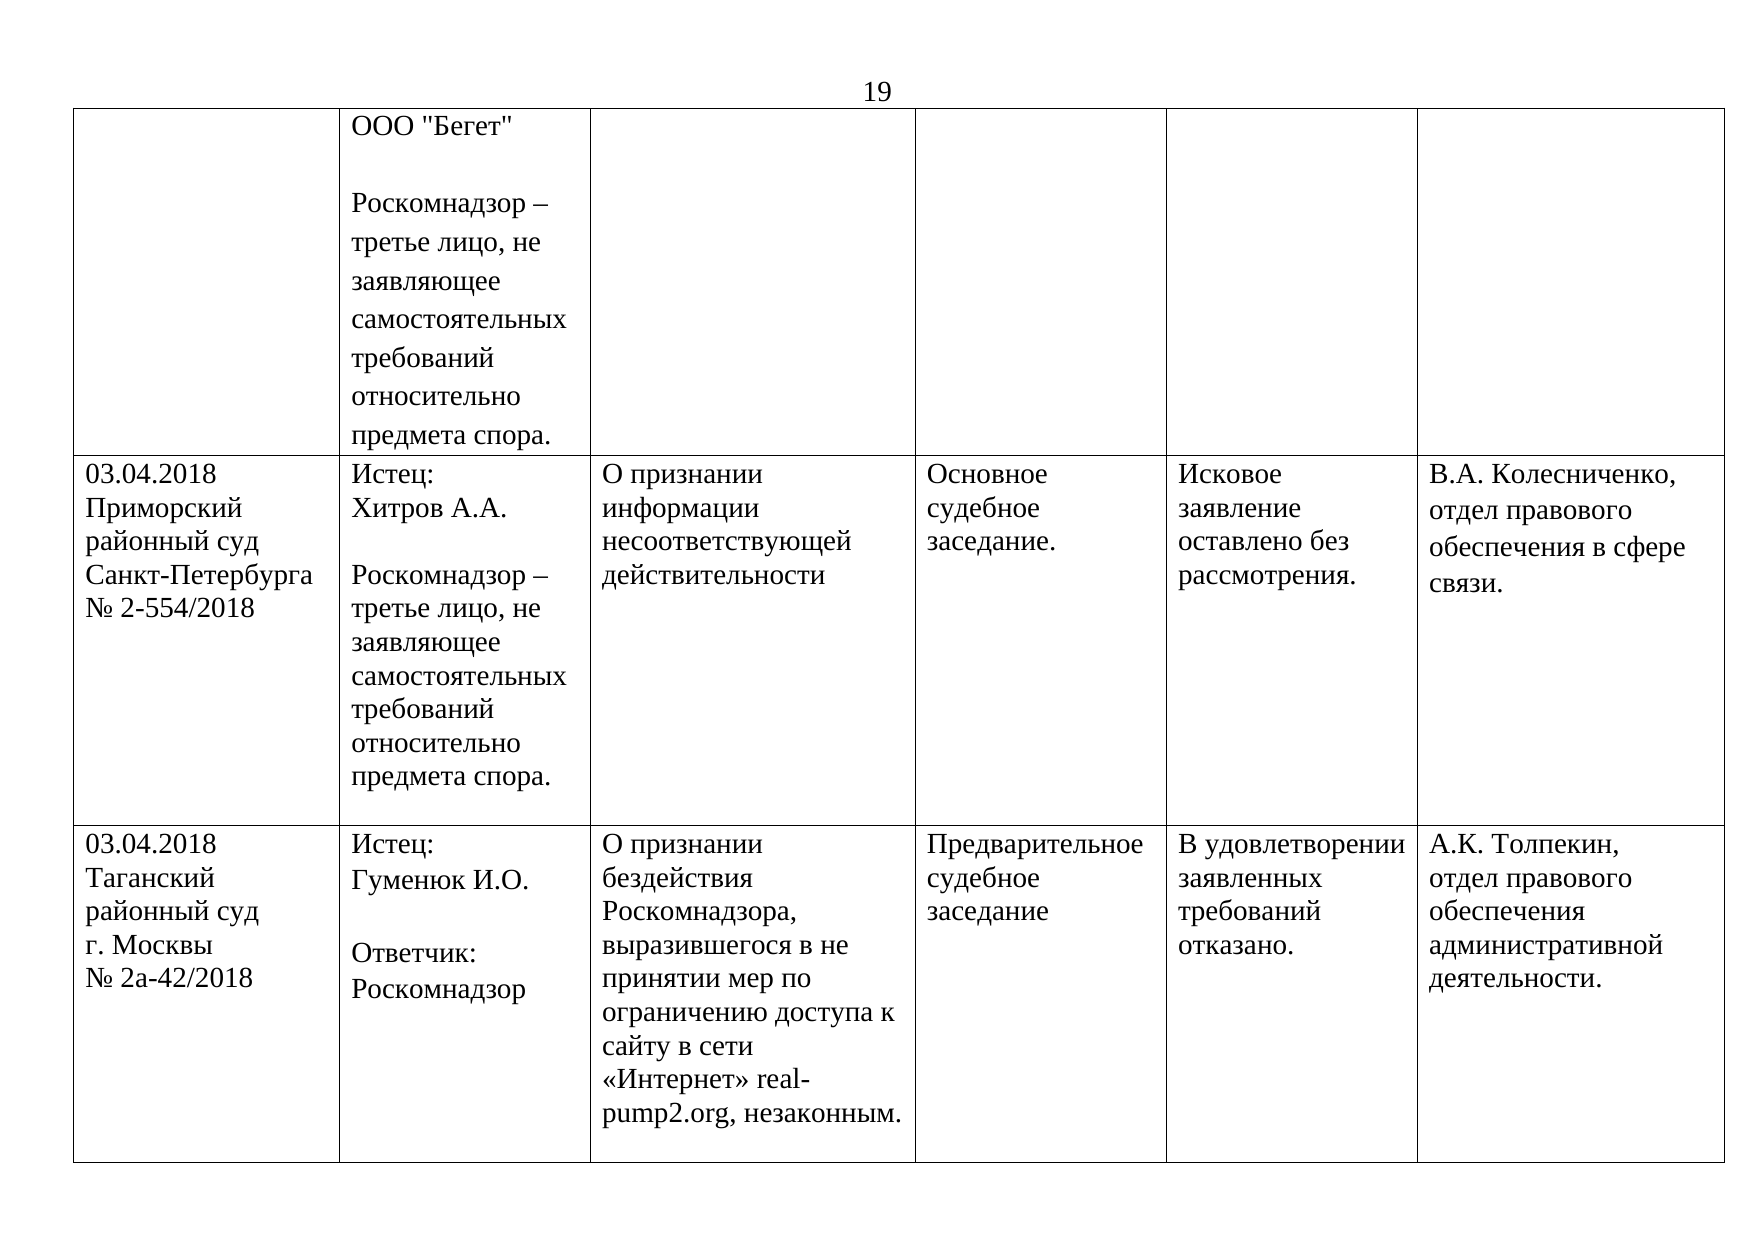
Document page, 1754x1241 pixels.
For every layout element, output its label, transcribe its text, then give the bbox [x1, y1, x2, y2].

table_cell В.А. Колесниченко, отдел правового обеспечения в сфере связи. [1418, 456, 1724, 825]
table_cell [591, 109, 915, 455]
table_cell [340, 109, 590, 455]
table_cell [591, 826, 915, 1162]
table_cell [1418, 826, 1724, 1162]
table_cell Исковое заявление оставлено без рассмотрения. [1167, 456, 1417, 825]
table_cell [74, 826, 339, 1162]
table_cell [1167, 109, 1417, 455]
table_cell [74, 109, 339, 455]
table_cell 03.04.2018 Приморский районный суд Санкт-Петербурга № 2-554/2018 [74, 456, 339, 825]
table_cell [340, 826, 590, 1162]
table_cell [916, 109, 1166, 455]
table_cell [1167, 826, 1417, 1162]
table_cell Основное судебное заседание. [916, 456, 1166, 825]
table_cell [1418, 109, 1724, 455]
table_cell О признании информации несоответствующей действительности [591, 456, 915, 825]
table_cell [916, 826, 1166, 1162]
table_cell Истец: Хитров А.А. Роскомнадзор – третье лицо, не заявляющее самостоятельных требований относительно предмета спора. [340, 456, 590, 825]
